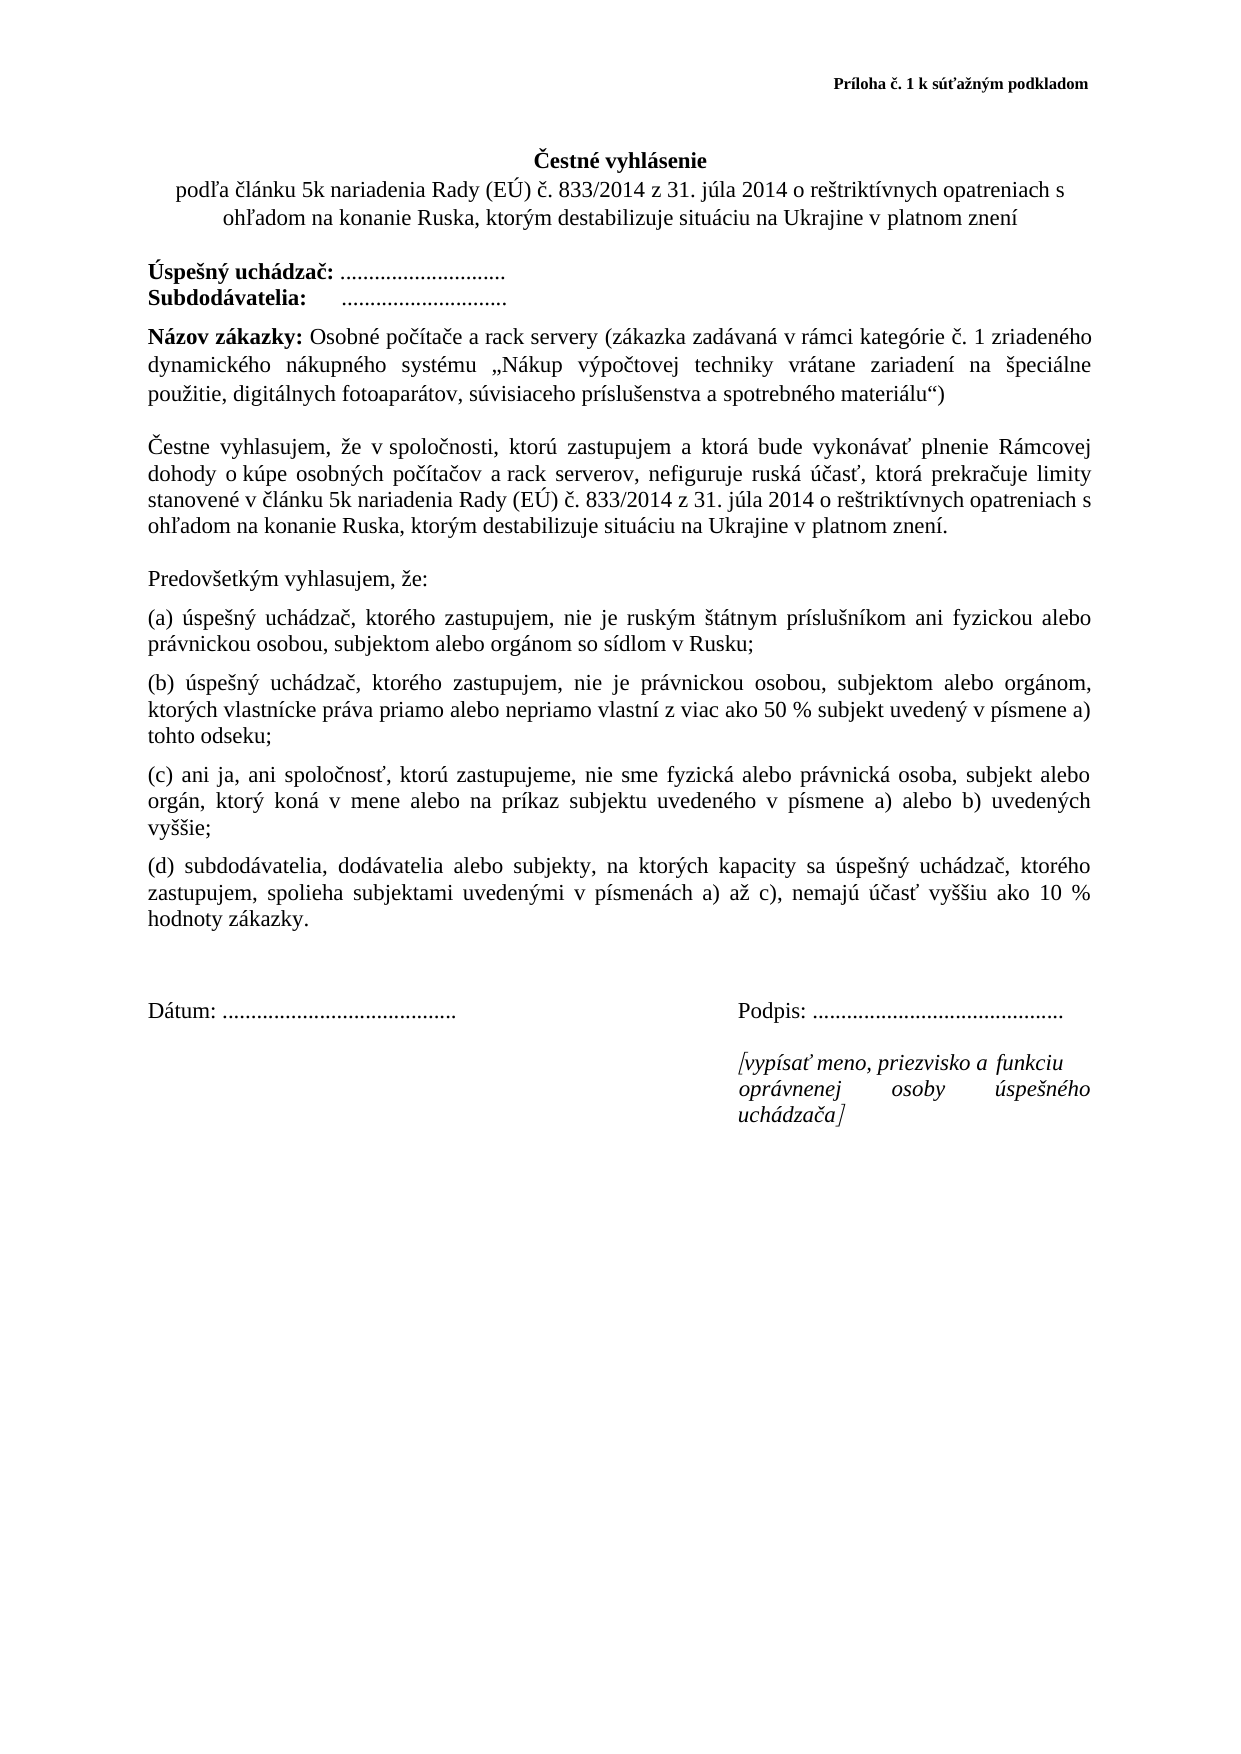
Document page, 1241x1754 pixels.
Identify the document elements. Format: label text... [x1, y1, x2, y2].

text Čestne vyhlasujem, že v spoločnosti, ktorú zastupujem a ktorá bude vykonávať plnenie Rámcovej dohody o kúpe osobných počítačov a rack serverov, nefiguruje ruská účasť, ktorá prekračuje limity stanovené v článku 5k nariadenia Rady (EÚ) č. 833/2014 z 31. júla 2014 o reštriktívnych opatreniach s ohľadom na konanie Ruska, ktorým destabilizuje situáciu na Ukrajine v platnom znení. [148, 433, 1093, 539]
text Čestné vyhlásenie [148, 148, 1093, 174]
text (a) úspešný uchádzač, ktorého zastupujem, nie je ruským štátnym príslušníkom ani fyzickou alebo právnickou osobou, subjektom alebo orgánom so sídlom v Rusku; [148, 604, 1093, 657]
text (c) ani ja, ani spoločnosť, ktorú zastupujeme, nie sme fyzická alebo právnická osoba, subjekt alebo orgán, ktorý koná v mene alebo na príkaz subjektu uvedeného v písmene a) alebo b) uvedených vyššie; [148, 761, 1093, 840]
text Subdodávatelia: ............................. [148, 284, 1093, 311]
text Dátum: ......................................... Podpis: ............................................ [148, 997, 1093, 1024]
text (b) úspešný uchádzač, ktorého zastupujem, nie je právnickou osobou, subjektom alebo orgánom, ktorých vlastnícke práva priamo alebo nepriamo vlastní z viac ako 50 % subjekt uvedený v písmene a) tohto odseku; [148, 669, 1093, 748]
text vypísať meno, priezvisko a funkciu [148, 1049, 1093, 1075]
text oprávnenej osoby úspešného uchádzača [738, 1075, 1093, 1128]
text podľa článku 5k nariadenia Rady (EÚ) č. 833/2014 z 31. júla 2014 o reštriktívnych opatreniach s ohľadom na konanie Ruska, ktorým destabilizuje situáciu na Ukrajine v platnom znení [148, 176, 1093, 231]
text Predovšetkým vyhlasujem, že: [148, 565, 1093, 592]
text (d) subdodávatelia, dodávatelia alebo subjekty, na ktorých kapacity sa úspešný uchádzač, ktorého zastupujem, spolieha subjektami uvedenými v písmenách a) až c), nemajú účasť vyššiu ako 10 % hodnoty zákazky. [148, 852, 1093, 931]
text Úspešný uchádzač: ............................. [148, 258, 1093, 284]
text Názov zákazky: Osobné počítače a rack servery (zákazka zadávaná v rámci kategórie č. 1 zriadeného dynamického nákupného systému „Nákup výpočtovej techniky vrátane zariadení na špeciálne použitie, digitálnych fotoaparátov, súvisiaceho príslušenstva a spotrebného materiálu“) [148, 323, 1093, 406]
